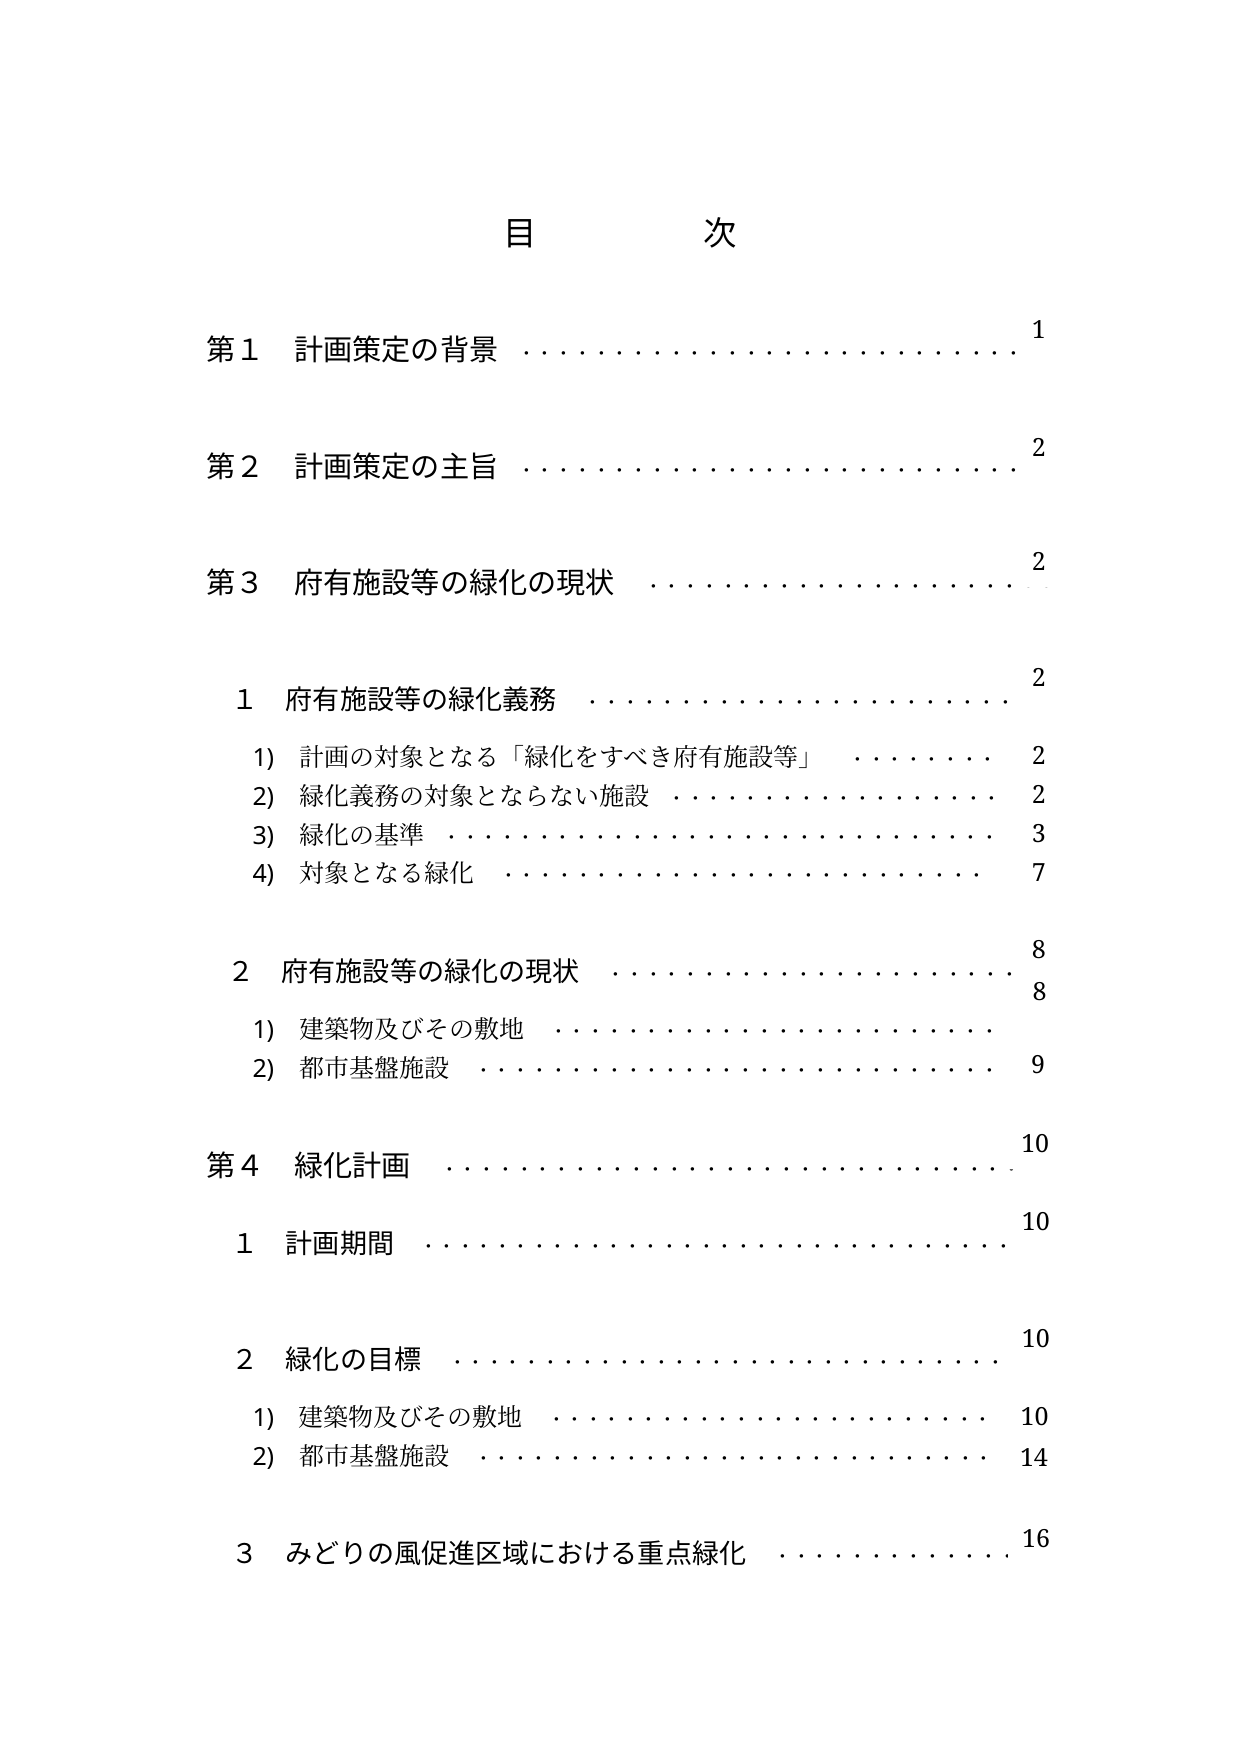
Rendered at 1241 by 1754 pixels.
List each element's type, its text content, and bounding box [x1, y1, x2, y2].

text 第３ 府有施設等の緑化の現状 ・・・・・・・・・・・・・・・・・・・・・・ [177, 542, 1063, 620]
text 1) 計画の対象となる「緑化をすべき府有施設等」 ・・・・・・・・ [177, 736, 1019, 775]
text ２ 緑化の目標 ・・・・・・・・・・・・・・・・・・・・・・・・・・・・・・・ [177, 1319, 1063, 1397]
text １ 計画期間 ・・・・・・・・・・・・・・・・・・・・・・・・・・・・・・・・ [177, 1202, 1063, 1280]
text 目 次 [177, 192, 1063, 270]
text ３ みどりの風促進区域における重点緑化 ・・・・・・・・・・・・・・ [177, 1513, 1063, 1591]
text ２ 府有施設等の緑化の現状 ・・・・・・・・・・・・・・・・・・・・・・・・ [177, 931, 1020, 1008]
text 1) 建築物及びその敷地 ・・・・・・・・・・・・・・・・・・・・・・・・ [177, 1008, 1063, 1047]
text 第２ 計画策定の主旨 ・・・・・・・・・・・・・・・・・・・・・・・・・・・ [177, 425, 1063, 503]
text 3) 緑化の基準 ・・・・・・・・・・・・・・・・・・・・・・・・・・・・・・ [177, 814, 1019, 853]
text 第４ 緑化計画 ・・・・・・・・・・・・・・・・・・・・・・・・・・・・・・・ [177, 1125, 1063, 1202]
text 2) 都市基盤施設 ・・・・・・・・・・・・・・・・・・・・・・・・・・・・ [177, 1047, 1018, 1086]
text 4) 対象となる緑化 ・・・・・・・・・・・・・・・・・・・・・・・・・・ [177, 853, 1019, 892]
text 2) 緑化義務の対象とならない施設 ・・・・・・・・・・・・・・・・・・ [177, 775, 1019, 814]
text 第１ 計画策定の背景 ・・・・・・・・・・・・・・・・・・・・・・・・・・・ [177, 309, 1063, 387]
text 2) 都市基盤施設 ・・・・・・・・・・・・・・・・・・・・・・・・・・・・ [177, 1436, 1008, 1474]
text １ 府有施設等の緑化義務 ・・・・・・・・・・・・・・・・・・・・・・・・・ [177, 658, 1063, 736]
text 1) 建築物及びその敷地 ・・・・・・・・・・・・・・・・・・・・・・・・ [177, 1397, 1008, 1436]
